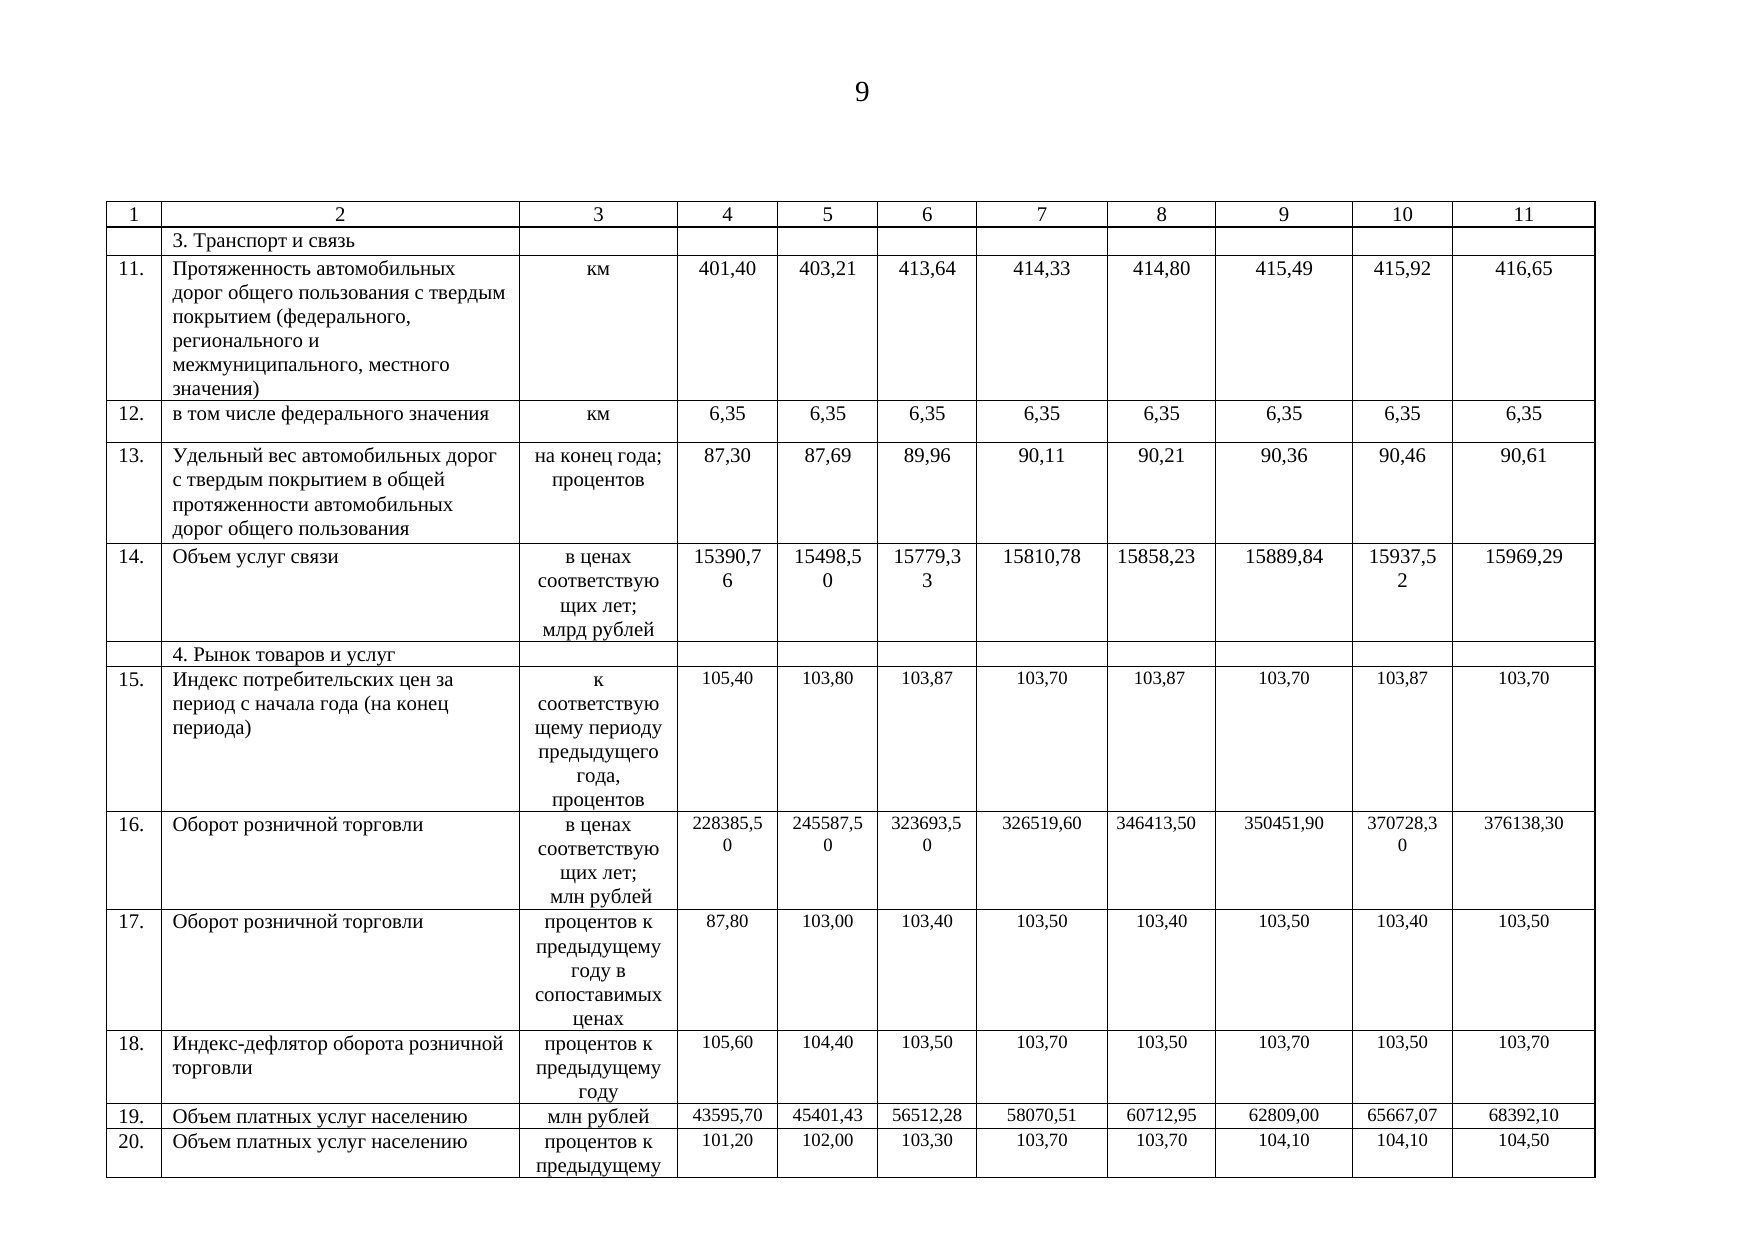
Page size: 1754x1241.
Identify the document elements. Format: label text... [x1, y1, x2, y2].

table_cell 103,50 [878, 1031, 976, 1103]
table_cell Индекс-дефлятор оборота розничной торговли [162, 1031, 519, 1103]
table_header 10 [1353, 202, 1452, 226]
table_cell 103,80 [778, 667, 877, 811]
table_cell 6,35 [778, 401, 877, 442]
table_header 1 [107, 202, 161, 226]
table_cell Оборот розничной торговли [162, 812, 519, 908]
table_cell Протяженность автомобильных дорог общего пользования с твердым покрытием (федерального, регионального и межмуниципального, местного значения) [162, 256, 519, 400]
table_header 8 [1108, 202, 1215, 226]
table_header 5 [778, 202, 877, 226]
table_cell 16. [107, 812, 161, 908]
table_cell 15. [107, 667, 161, 811]
table_cell 15390,76 [678, 544, 777, 641]
table_cell 103,70 [1453, 1031, 1594, 1103]
table_cell в ценах соответствую щих лет; млрд рублей [520, 544, 677, 641]
table_cell [778, 642, 877, 666]
table_cell [1216, 228, 1352, 254]
table_cell 12. [107, 401, 161, 442]
table_cell 6,35 [1216, 401, 1352, 442]
table_cell 103,30 [878, 1129, 976, 1177]
table_cell [678, 228, 777, 254]
table_cell 103,70 [1216, 667, 1352, 811]
table_header 7 [977, 202, 1107, 226]
table_cell на конец года; процентов [520, 443, 677, 543]
table_cell 90,61 [1453, 443, 1594, 543]
table_cell 401,40 [678, 256, 777, 400]
table_cell 15969,29 [1453, 544, 1594, 641]
table_cell 87,69 [778, 443, 877, 543]
table_cell 103,00 [778, 910, 877, 1030]
table_cell [1353, 642, 1452, 666]
table_cell 104,10 [1216, 1129, 1352, 1177]
table_header 2 [162, 202, 519, 226]
table_cell 19. [107, 1104, 161, 1128]
table_cell 17. [107, 910, 161, 1030]
table_cell 3. Транспорт и связь [162, 228, 519, 254]
table_header 3 [520, 202, 677, 226]
table_cell 6,35 [1108, 401, 1215, 442]
table_cell [678, 642, 777, 666]
table_cell 326519,60 [977, 812, 1107, 908]
table_cell 415,92 [1353, 256, 1452, 400]
table_cell 6,35 [1453, 401, 1594, 442]
table_cell 413,64 [878, 256, 976, 400]
table_cell [1108, 228, 1215, 254]
table_cell 101,20 [678, 1129, 777, 1177]
table_cell км [520, 256, 677, 400]
table_cell 103,87 [878, 667, 976, 811]
table_cell 105,40 [678, 667, 777, 811]
table_cell Объем платных услуг населению [162, 1104, 519, 1128]
table_header 4 [678, 202, 777, 226]
table_cell 403,21 [778, 256, 877, 400]
table_header 6 [878, 202, 976, 226]
table_cell 103,70 [977, 667, 1107, 811]
table_cell 103,70 [1453, 667, 1594, 811]
table_cell 62809,00 [1216, 1104, 1352, 1128]
table_cell [778, 228, 877, 254]
table_cell 14. [107, 544, 161, 641]
table_cell 6,35 [878, 401, 976, 442]
table_cell 103,50 [977, 910, 1107, 1030]
table_cell 416,65 [1453, 256, 1594, 400]
table_cell 20. [107, 1129, 161, 1177]
table_cell 68392,10 [1453, 1104, 1594, 1128]
table_cell Объем услуг связи [162, 544, 519, 641]
table_cell 376138,30 [1453, 812, 1594, 908]
table_cell [107, 228, 161, 254]
table_cell [1353, 228, 1452, 254]
table_cell [1453, 228, 1594, 254]
table_cell 104,40 [778, 1031, 877, 1103]
table_cell 87,80 [678, 910, 777, 1030]
table_cell 89,96 [878, 443, 976, 543]
table_cell 87,30 [678, 443, 777, 543]
table_cell 15779,33 [878, 544, 976, 641]
table_cell 415,49 [1216, 256, 1352, 400]
table_cell 103,50 [1353, 1031, 1452, 1103]
table_cell 370728,30 [1353, 812, 1452, 908]
table_cell 6,35 [1353, 401, 1452, 442]
table_cell 103,40 [1108, 910, 1215, 1030]
table_cell процентов к предыдущему году в сопоставимых ценах [520, 910, 677, 1030]
table_cell Объем платных услуг населению [162, 1129, 519, 1177]
table_cell 43595,70 [678, 1104, 777, 1128]
table_cell 65667,07 [1353, 1104, 1452, 1128]
table_cell процентов к предыдущему году [520, 1031, 677, 1103]
table_cell млн рублей [520, 1104, 677, 1128]
table_cell 103,50 [1453, 910, 1594, 1030]
table_cell 103,87 [1353, 667, 1452, 811]
table_cell 103,40 [1353, 910, 1452, 1030]
table_cell в том числе федерального значения [162, 401, 519, 442]
table_cell [1453, 642, 1594, 666]
table_cell 13. [107, 443, 161, 543]
table_cell 6,35 [977, 401, 1107, 442]
table_header 9 [1216, 202, 1352, 226]
table_cell [977, 228, 1107, 254]
table_cell Оборот розничной торговли [162, 910, 519, 1030]
table_cell 346413,50 [1108, 812, 1215, 908]
table_cell 58070,51 [977, 1104, 1107, 1128]
table_cell 103,70 [977, 1031, 1107, 1103]
table_cell 18. [107, 1031, 161, 1103]
table_cell 90,36 [1216, 443, 1352, 543]
table_cell 15858,23 [1108, 544, 1215, 641]
table_cell 104,10 [1353, 1129, 1452, 1177]
table_cell [977, 642, 1107, 666]
table_cell [878, 228, 976, 254]
table_cell 414,33 [977, 256, 1107, 400]
table_cell в ценах соответствую щих лет; млн рублей [520, 812, 677, 908]
table_cell 103,70 [1216, 1031, 1352, 1103]
table_cell к соответствую щему периоду предыдущего года, процентов [520, 667, 677, 811]
table_cell [107, 642, 161, 666]
table_header 11 [1453, 202, 1594, 226]
table_cell 350451,90 [1216, 812, 1352, 908]
table_cell 11. [107, 256, 161, 400]
table_cell 103,50 [1108, 1031, 1215, 1103]
table_cell 15937,52 [1353, 544, 1452, 641]
table_cell 103,40 [878, 910, 976, 1030]
table_cell 15498,50 [778, 544, 877, 641]
table_cell 103,50 [1216, 910, 1352, 1030]
table_cell [1108, 642, 1215, 666]
table_cell 245587,50 [778, 812, 877, 908]
table_cell 103,87 [1108, 667, 1215, 811]
table_cell 56512,28 [878, 1104, 976, 1128]
table_cell [520, 228, 677, 254]
table_cell 4. Рынок товаров и услуг [162, 642, 519, 666]
table_cell 15889,84 [1216, 544, 1352, 641]
table_cell 15810,78 [977, 544, 1107, 641]
table_cell [878, 642, 976, 666]
table_cell км [520, 401, 677, 442]
table_cell 228385,50 [678, 812, 777, 908]
table_cell 90,21 [1108, 443, 1215, 543]
table_cell Удельный вес автомобильных дорог с твердым покрытием в общей протяженности автомобильных дорог общего пользования [162, 443, 519, 543]
table_cell [520, 642, 677, 666]
table_cell 102,00 [778, 1129, 877, 1177]
table_cell 6,35 [678, 401, 777, 442]
table_cell 45401,43 [778, 1104, 877, 1128]
table_cell [1216, 642, 1352, 666]
table_cell 104,50 [1453, 1129, 1594, 1177]
table_cell 90,11 [977, 443, 1107, 543]
table_cell 323693,50 [878, 812, 976, 908]
table_cell 103,70 [977, 1129, 1107, 1177]
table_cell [520, 1129, 677, 1177]
table_cell 414,80 [1108, 256, 1215, 400]
table_cell Индекс потребительских цен за период с начала года (на конец периода) [162, 667, 519, 811]
table_cell 90,46 [1353, 443, 1452, 543]
table_cell 60712,95 [1108, 1104, 1215, 1128]
table_cell 103,70 [1108, 1129, 1215, 1177]
table_cell 105,60 [678, 1031, 777, 1103]
